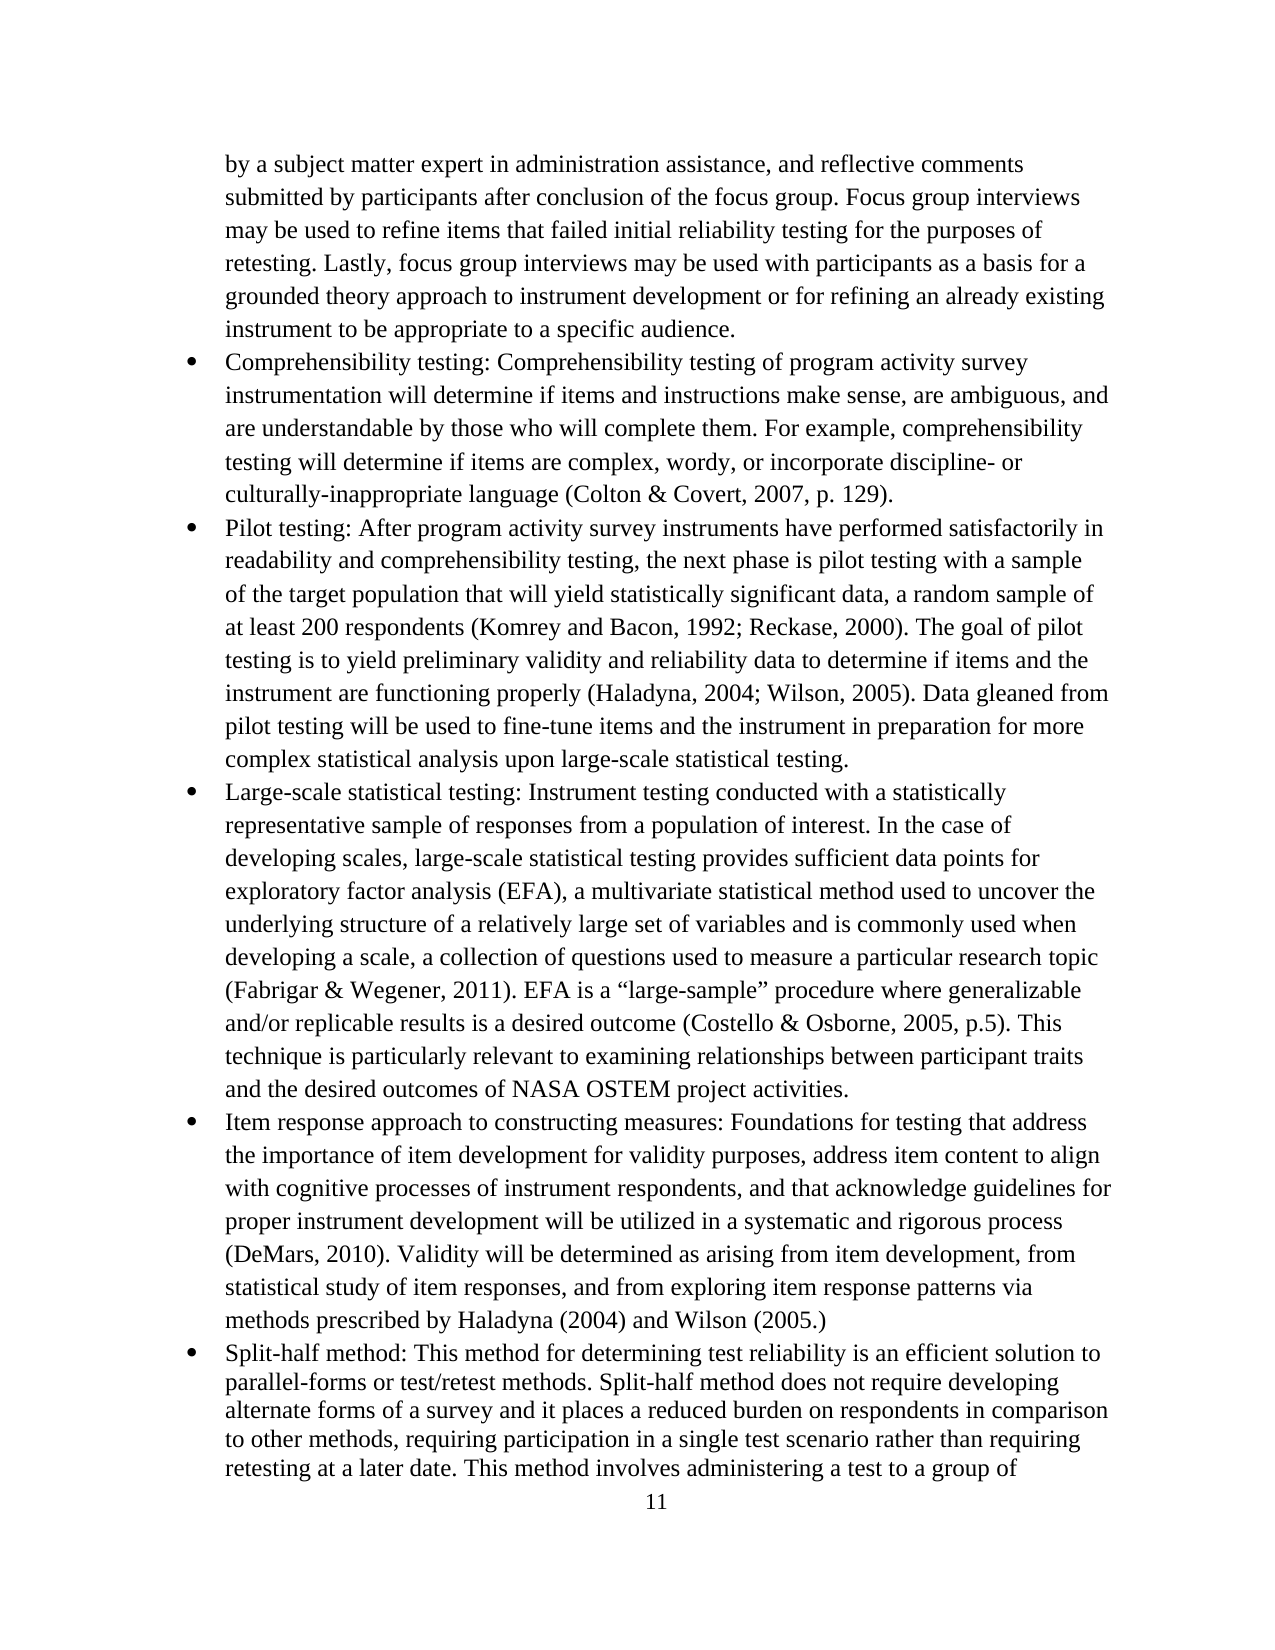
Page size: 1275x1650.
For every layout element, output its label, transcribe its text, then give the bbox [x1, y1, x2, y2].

list Comprehensibility testing: Comprehensibility testing of program activity survey instrumentation will determine if items and instructions make sense, are ambiguous, and are understandable by those who will complete them. For example, comprehensibility testing will determine if items are complex, wordy, or incorporate discipline- or culturally-inappropriate language (Colton & Covert, 2007, p. 129). [187, 347, 1109, 508]
list Item response approach to constructing measures: Foundations for testing that address the importance of item development for validity purposes, address item content to align with cognitive processes of instrument respondents, and that acknowledge guidelines for proper instrument development will be utilized in a systematic and rigorous process (DeMars, 2010). Validity will be determined as arising from item development, from statistical study of item responses, and from exploring item response patterns via methods prescribed by Haladyna (2004) and Wilson (2005.) [187, 1107, 1124, 1334]
list Pilot testing: After program activity survey instruments have performed satisfactorily in readability and comprehensibility testing, the next phase is pilot testing with a sample of the target population that will yield statistically significant data, a random sample of at least 200 respondents (Komrey and Bacon, 1992; Reckase, 2000). The goal of pilot testing is to yield preliminary validity and reliability data to determine if items and the instrument are functioning properly (Haladyna, 2004; Wilson, 2005). Data gleaned from pilot testing will be used to fine-tune items and the instrument in preparation for more complex statistical analysis upon large-scale statistical testing. [187, 513, 1109, 772]
list Large-scale statistical testing: Instrument testing conducted with a statistically representative sample of responses from a population of interest. In the case of developing scales, large-scale statistical testing provides sufficient data points for exploratory factor analysis (EFA), a multivariate statistical method used to uncover the underlying structure of a relatively large set of variables and is commonly used when developing a scale, a collection of questions used to measure a particular research topic (Fabrigar & Wegener, 2011). EFA is a “large-sample” procedure where generalizable and/or replicable results is a desired outcome (Costello & Osborne, 2005, p.5). This technique is particularly relevant to examining relationships between participant traits and the desired outcomes of NASA OSTEM project activities. [187, 777, 1098, 1103]
text by a subject matter expert in administration assistance, and reflective comments submitted by participants after conclusion of the focus group. Focus group interviews may be used to refine items that failed initial reliability testing for the purposes of retesting. Lastly, focus group interviews may be used with participants as a basis for a grounded theory approach to instrument development or for refining an already existing instrument to be appropriate to a specific audience. [225, 149, 1107, 343]
list Split-half method: This method for determining test reliability is an efficient solution to parallel-forms or test/retest methods. Split-half method does not require developing alternate forms of a survey and it places a reduced burden on respondents in comparison to other methods, requiring participation in a single test scenario rather than requiring retesting at a later date. This method involves administering a test to a group of [187, 1338, 1108, 1482]
